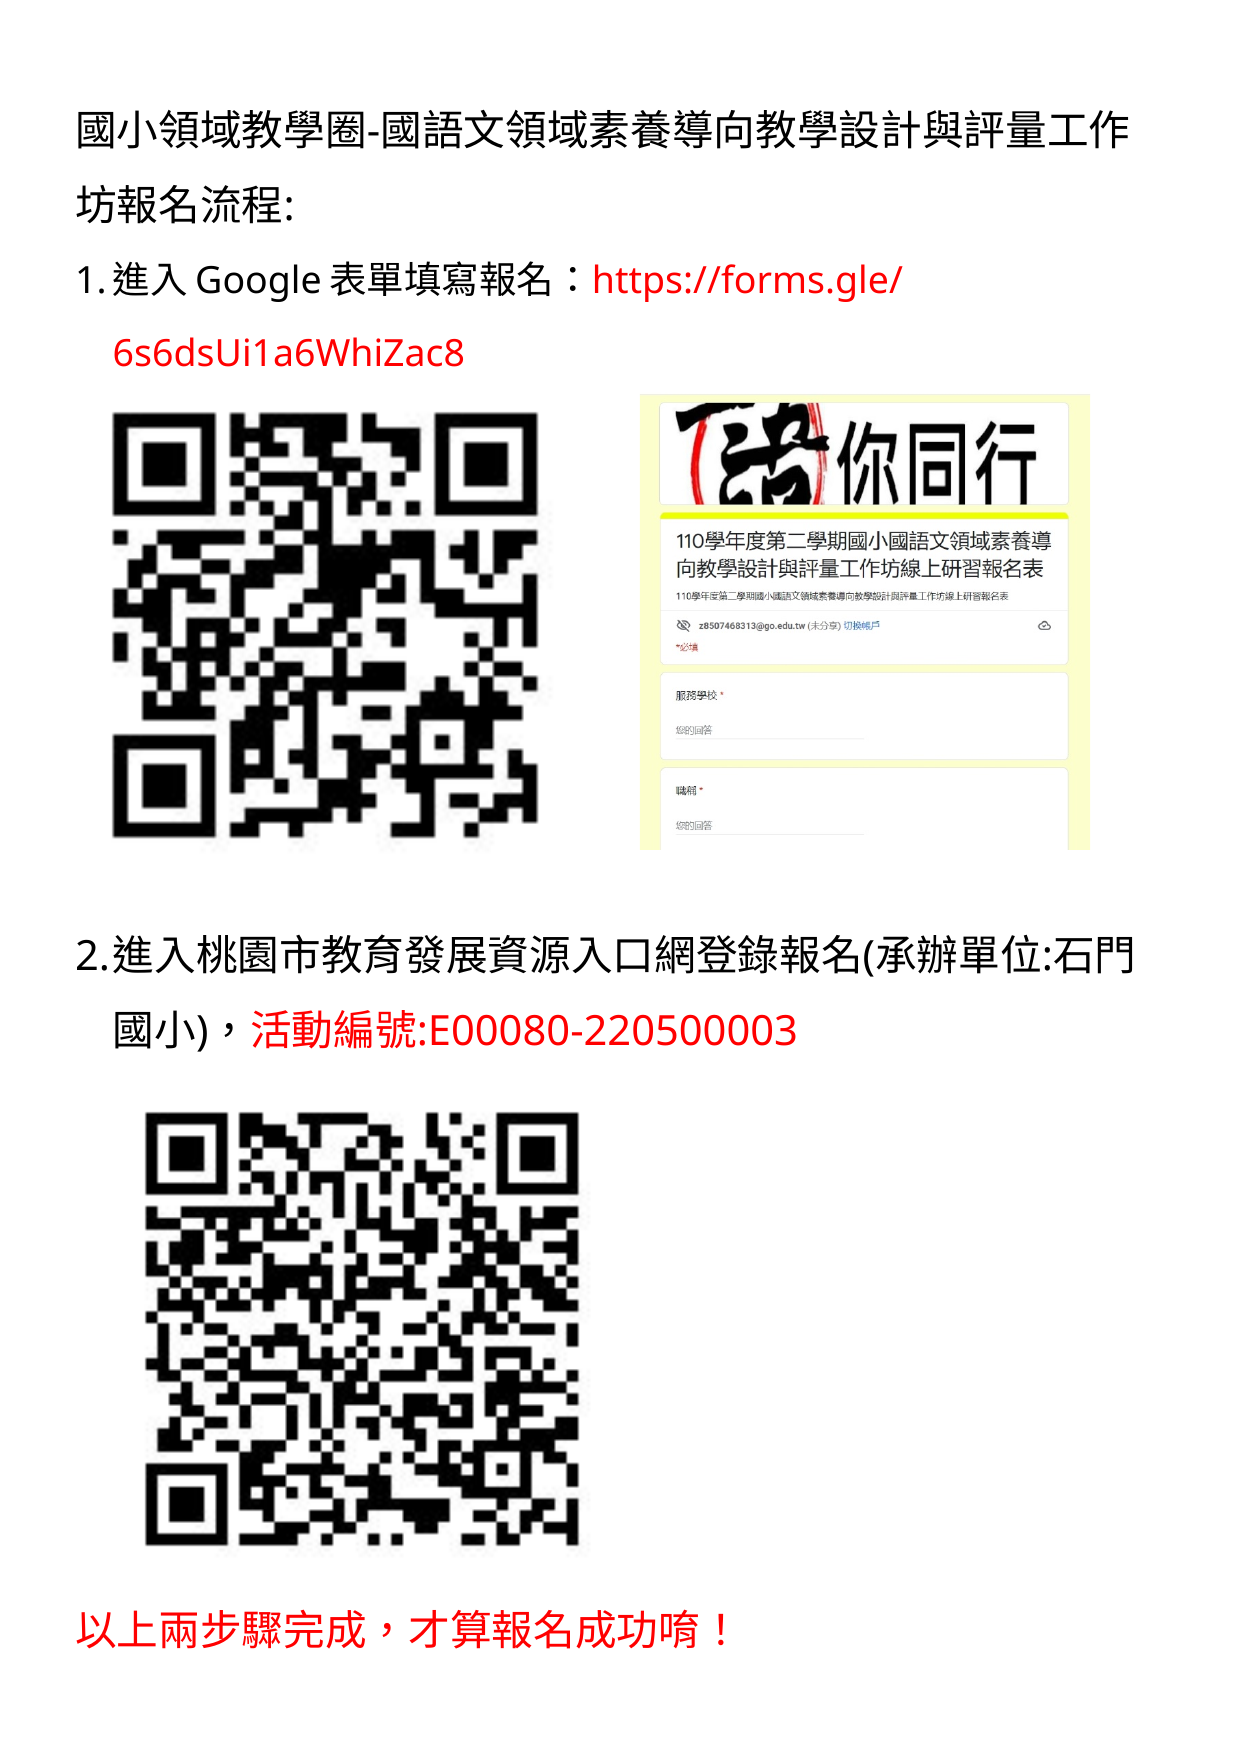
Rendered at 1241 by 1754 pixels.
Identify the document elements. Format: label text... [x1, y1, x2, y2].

picture [100, 1067, 625, 1589]
picture [639, 392, 1091, 850]
text 以上兩步驟完成，才算報名成功唷！ [75, 1589, 1165, 1664]
text 國小領域教學圈-國語文領域素養導向教學設計與評量工作坊報名流程: [75, 89, 1165, 239]
list 進入桃園市教育發展資源入口網登錄報名(承辦單位:石門國小)，活動編號:E00080-220500003 [75, 914, 1165, 1064]
picture [56, 356, 597, 897]
list 進入Google表單填寫報名：https://forms.gle/6s6dsUi1a6WhiZac8 [75, 239, 1165, 389]
